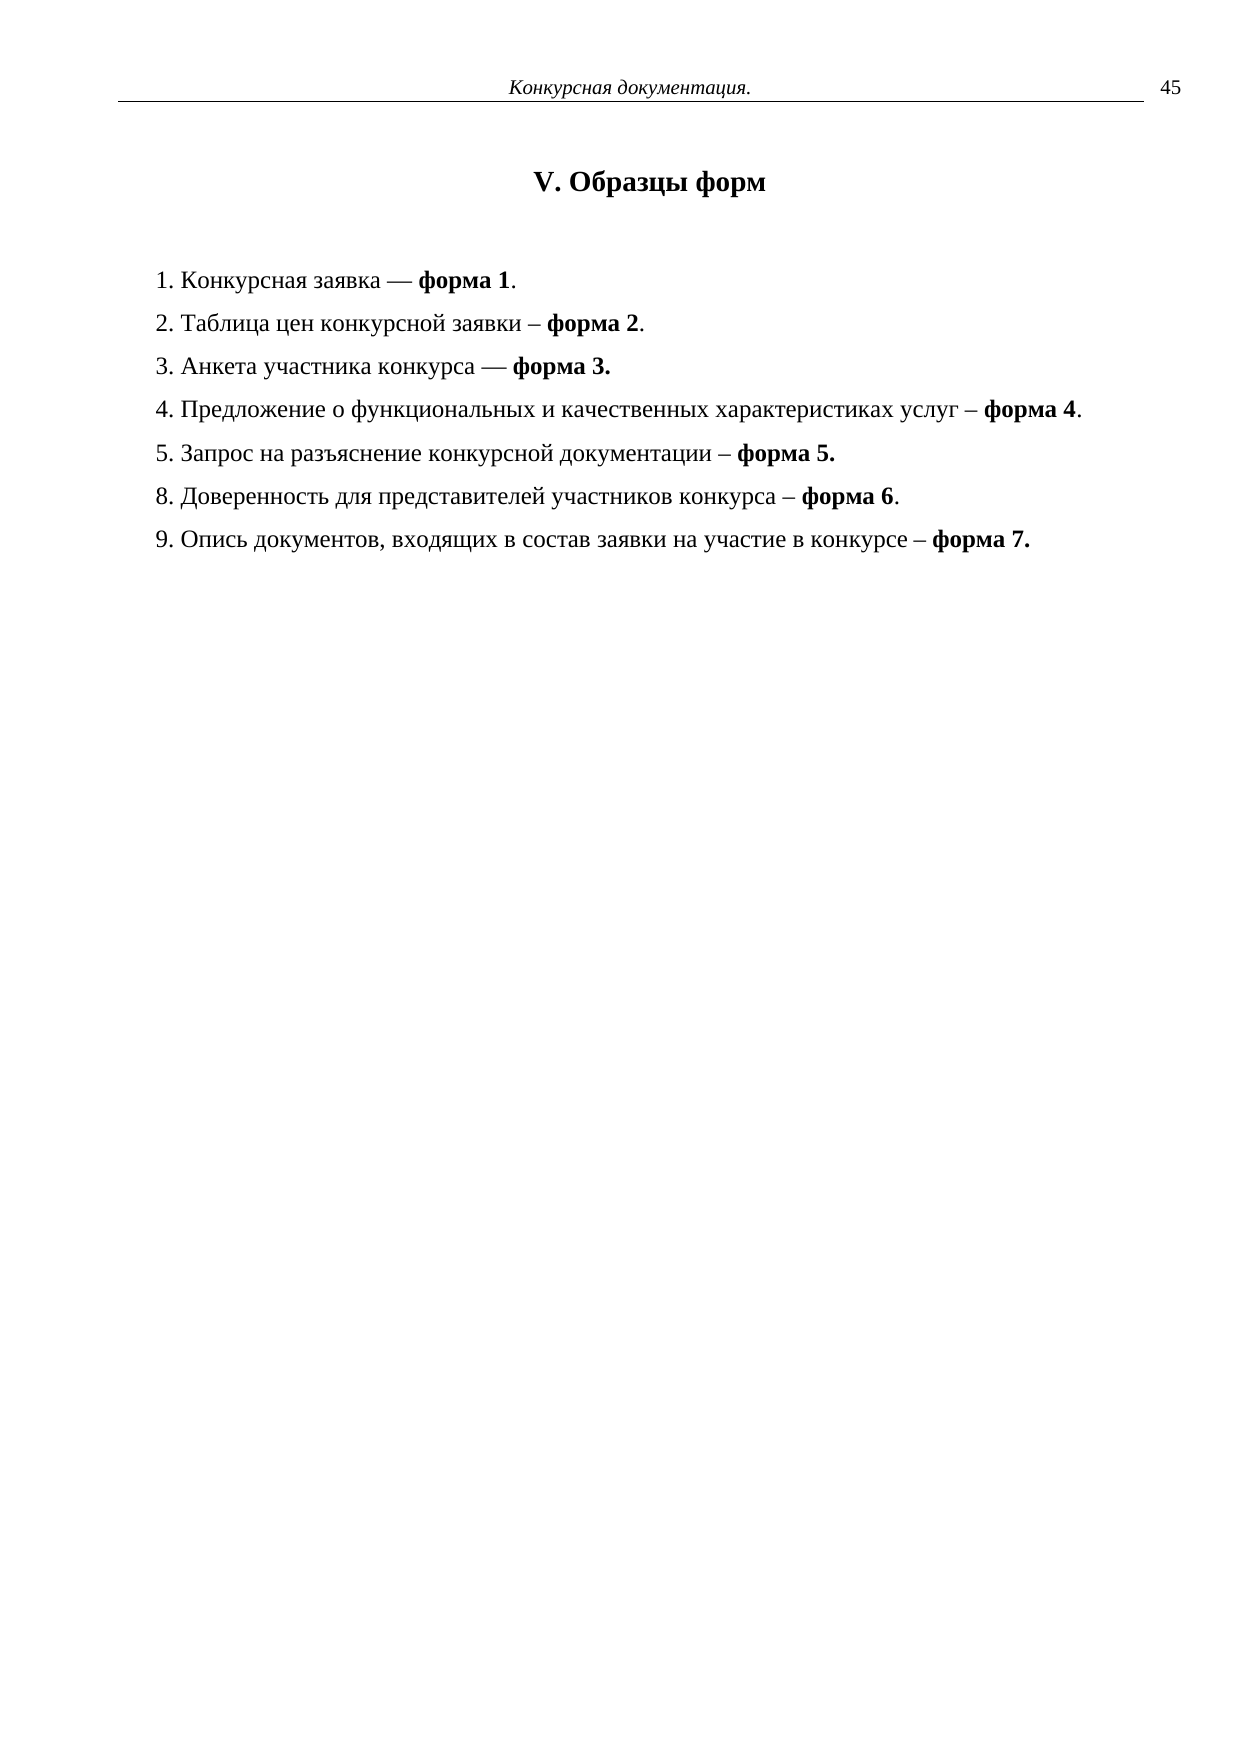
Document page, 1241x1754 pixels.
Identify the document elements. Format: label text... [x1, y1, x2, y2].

text 3. Анкета участника конкурса — форма 3. [118, 351, 1181, 380]
text V. Образцы форм [118, 164, 1181, 198]
text 1. Конкурсная заявка — форма 1. [118, 265, 1181, 294]
text 4. Предложение о функциональных и качественных характеристиках услуг – форма 4. [118, 394, 1181, 423]
text 2. Таблица цен конкурсной заявки – форма 2. [118, 308, 1181, 337]
text 5. Запрос на разъяснение конкурсной документации – форма 5. [118, 438, 1181, 466]
text 8. Доверенность для представителей участников конкурса – форма 6. [118, 481, 1181, 509]
text 9. Опись документов, входящих в состав заявки на участие в конкурсе – форма 7. [118, 524, 1181, 553]
